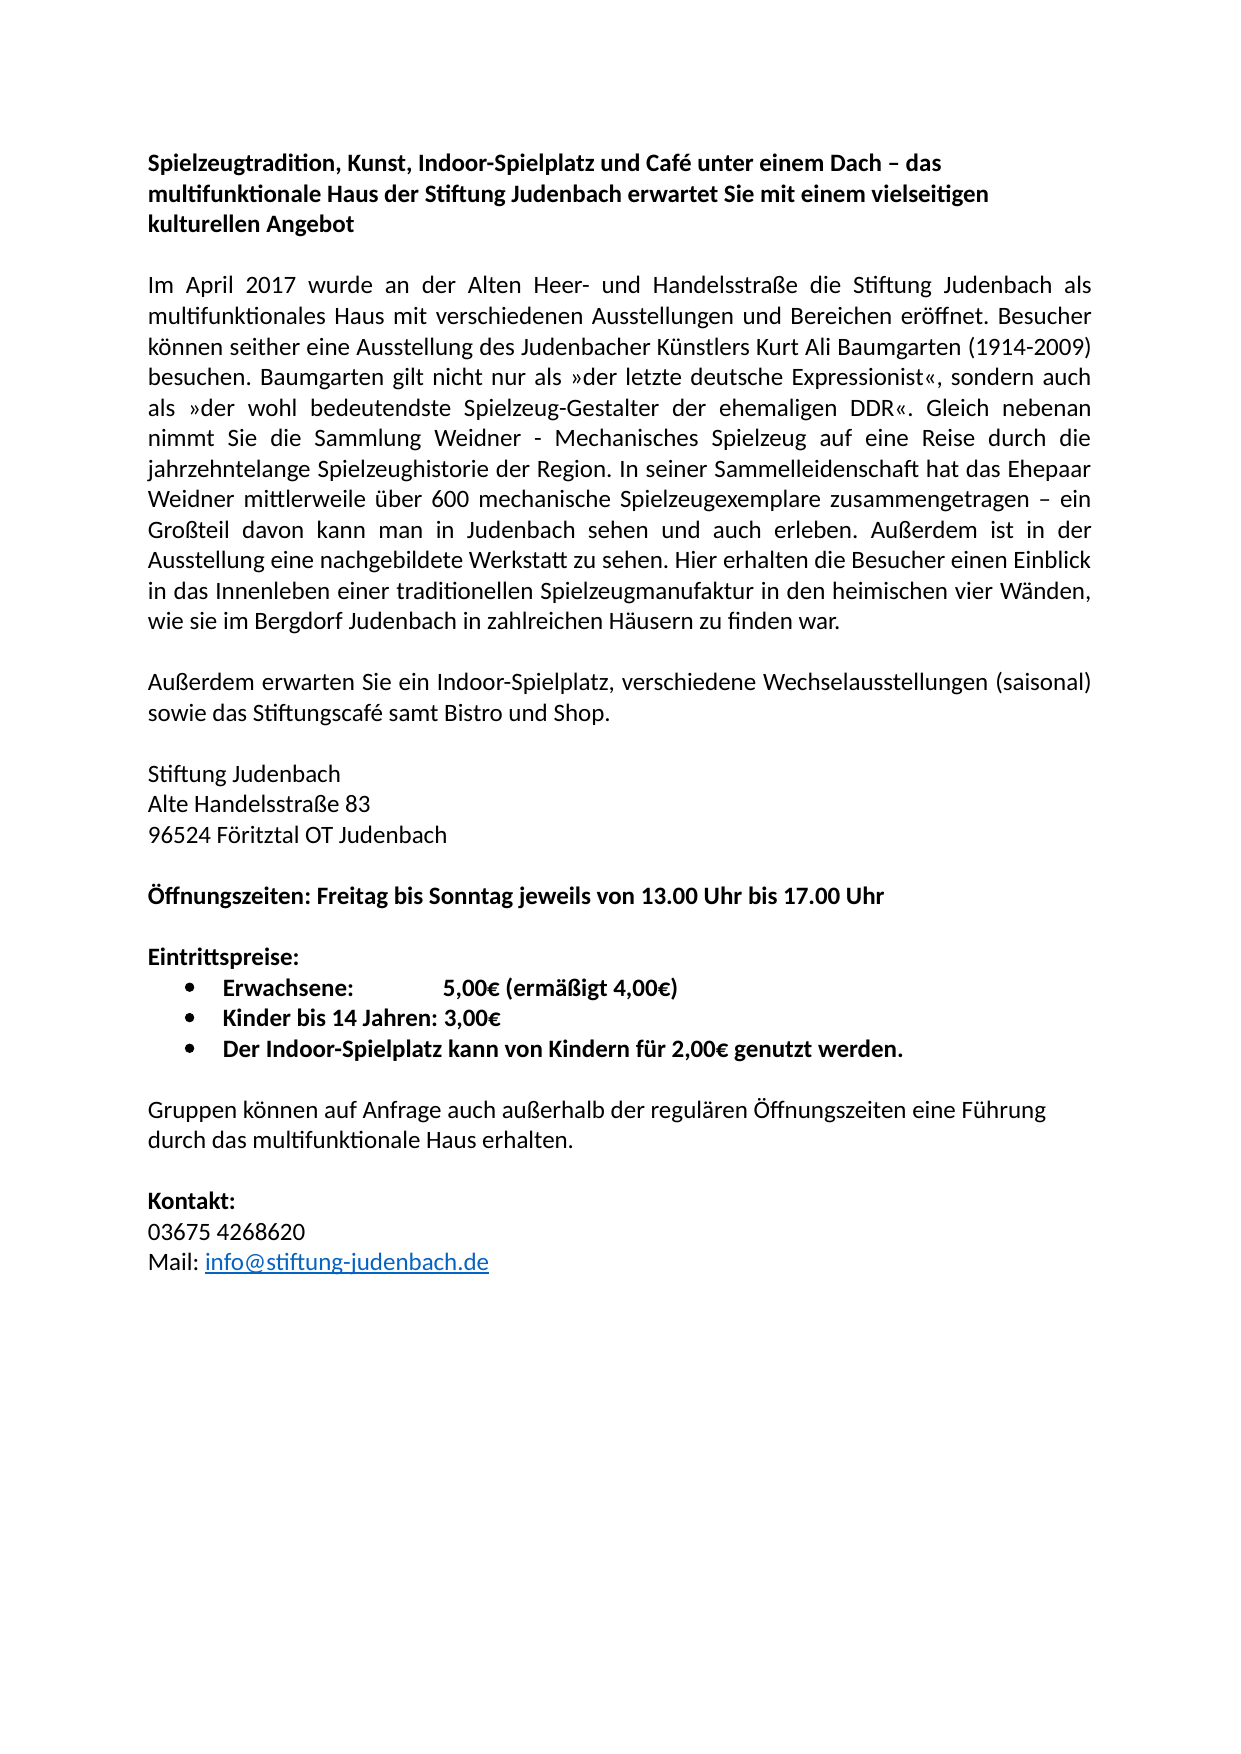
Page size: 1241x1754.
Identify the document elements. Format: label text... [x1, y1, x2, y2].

text Außerdem erwarten Sie ein Indoor-Spielplatz, verschiedene Wechselausstellungen (saisonal) sowie das Stiftungscafé samt Bistro und Shop. [148, 666, 1093, 727]
text Alte Handelsstraße 83 [148, 788, 1093, 819]
text Mail: info@stiftung-judenbach.de [148, 1246, 1093, 1277]
list Erwachsene: 5,00€ (ermäßigt 4,00€) [185, 972, 1093, 1002]
list Der Indoor-Spielplatz kann von Kindern für 2,00€ genutzt werden. [185, 1033, 1093, 1063]
text Im April 2017 wurde an der Alten Heer- und Handelsstraße die Stiftung Judenbach als multifunktionales Haus mit verschiedenen Ausstellungen und Bereichen eröffnet. Besucher können seither eine Ausstellung des Judenbacher Künstlers Kurt Ali Baumgarten (1914-2009) besuchen. Baumgarten gilt nicht nur als »der letzte deutsche Expressionist«, sondern auch als »der wohl bedeutendste Spielzeug-Gestalter der ehemaligen DDR«. Gleich nebenan nimmt Sie die Sammlung Weidner - Mechanisches Spielzeug auf eine Reise durch die jahrzehntelange Spielzeughistorie der Region. In seiner Sammelleidenschaft hat das Ehepaar Weidner mittlerweile über 600 mechanische Spielzeugexemplare zusammengetragen – ein Großteil davon kann man in Judenbach sehen und auch erleben. Außerdem ist in der Ausstellung eine nachgebildete Werkstatt zu sehen. Hier erhalten die Besucher einen Einblick in das Innenleben einer traditionellen Spielzeugmanufaktur in den heimischen vier Wänden, wie sie im Bergdorf Judenbach in zahlreichen Häusern zu finden war. [148, 270, 1093, 636]
text 03675 4268620 [148, 1216, 1093, 1246]
text Gruppen können auf Anfrage auch außerhalb der regulären Öffnungszeiten eine Führung durch das multifunktionale Haus erhalten. [148, 1094, 1093, 1155]
text Kontakt: [148, 1185, 1093, 1216]
text Spielzeugtradition, Kunst, Indoor-Spielplatz und Café unter einem Dach – das multifunktionale Haus der Stiftung Judenbach erwartet Sie mit einem vielseitigen kulturellen Angebot [148, 148, 1093, 239]
text Öffnungszeiten: Freitag bis Sonntag jeweils von 13.00 Uhr bis 17.00 Uhr [148, 880, 1093, 911]
list Kinder bis 14 Jahren: 3,00€ [185, 1002, 1093, 1033]
text 96524 Föritztal OT Judenbach [148, 819, 1093, 849]
text Stiftung Judenbach [148, 758, 1093, 788]
text Eintrittspreise: [148, 941, 1093, 972]
